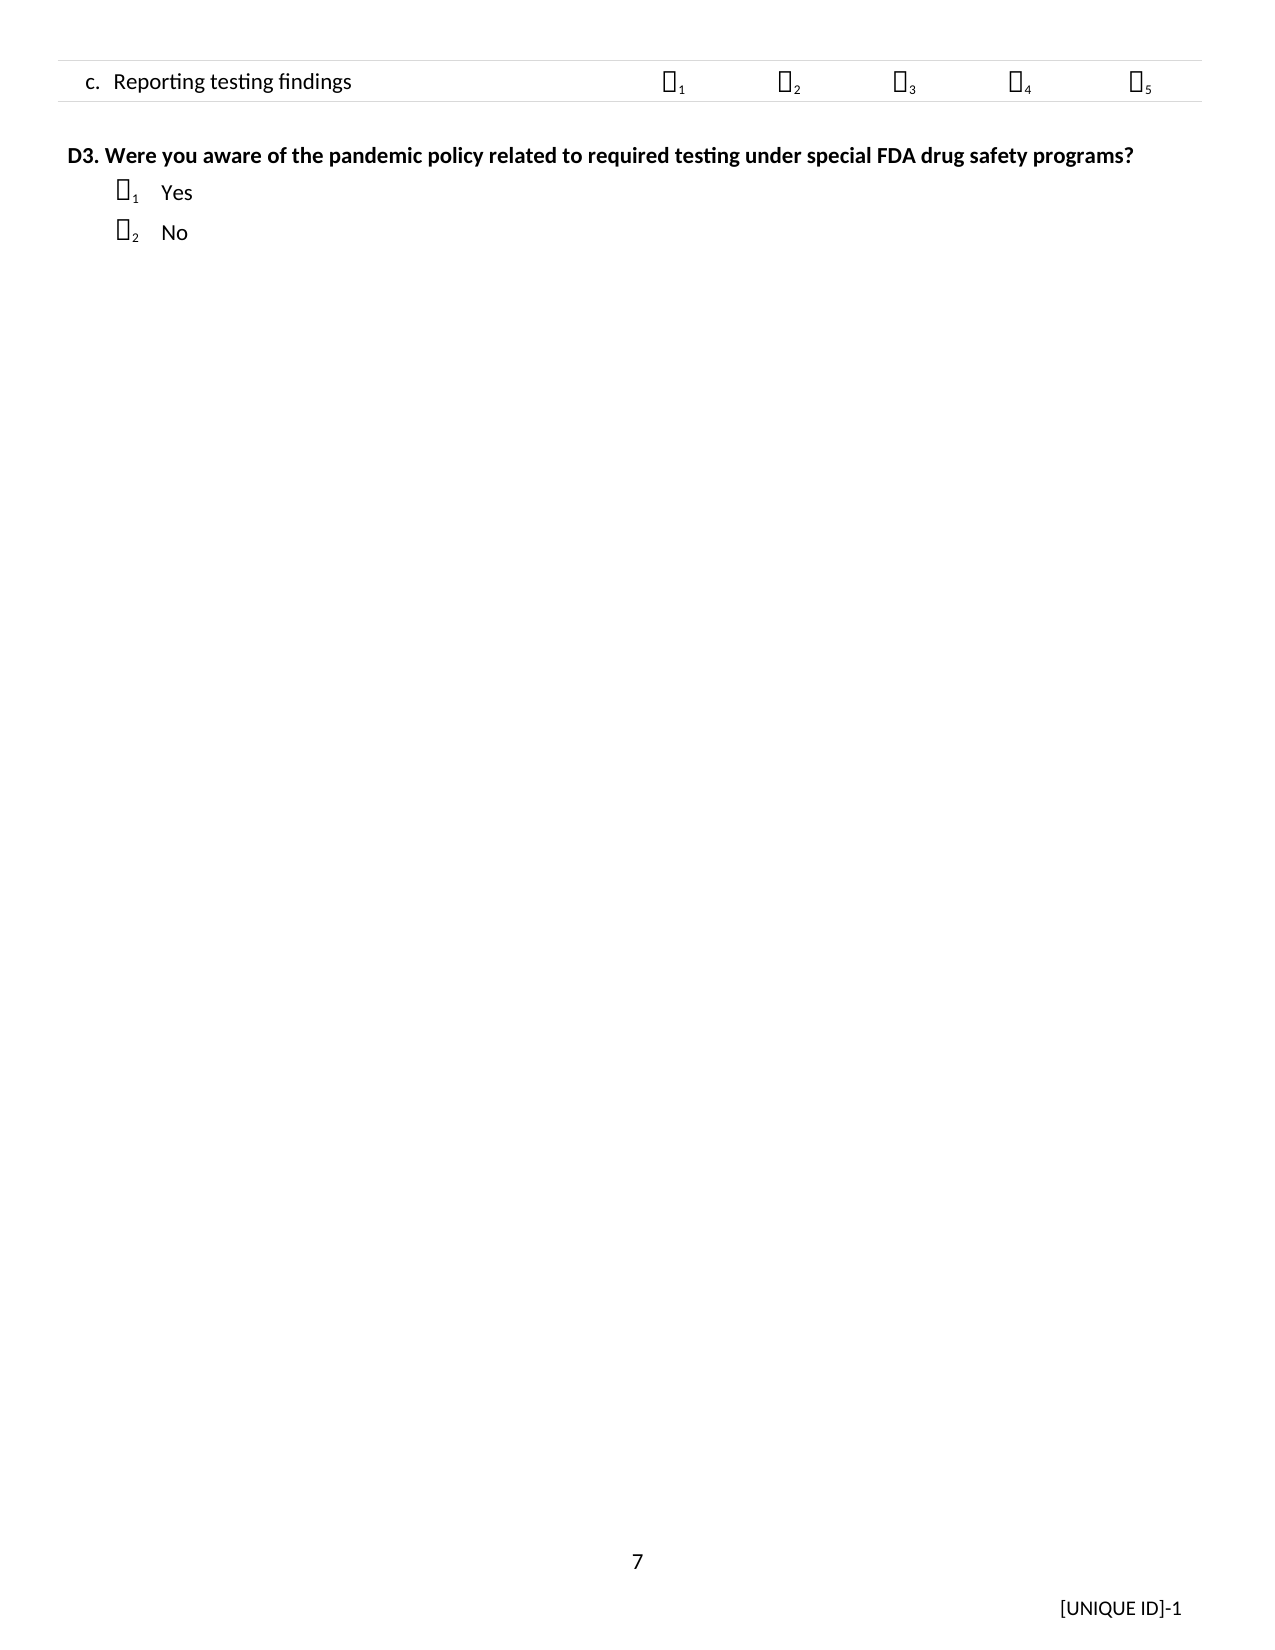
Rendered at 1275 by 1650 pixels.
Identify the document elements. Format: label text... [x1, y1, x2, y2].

text 2 No [67, 209, 1207, 249]
table_cell 5 [1077, 61, 1202, 101]
table_cell 2 [730, 61, 846, 101]
table_cell 3 [846, 61, 961, 101]
table_cell 4 [961, 61, 1077, 101]
table_cell 1 [615, 61, 730, 101]
text 1 Yes [67, 169, 1207, 209]
text D3. Were you aware of the pandemic policy related to required testing under special FDA drug safety programs? [67, 141, 1207, 169]
table_cell c. Reporting testing findings [58, 61, 615, 101]
